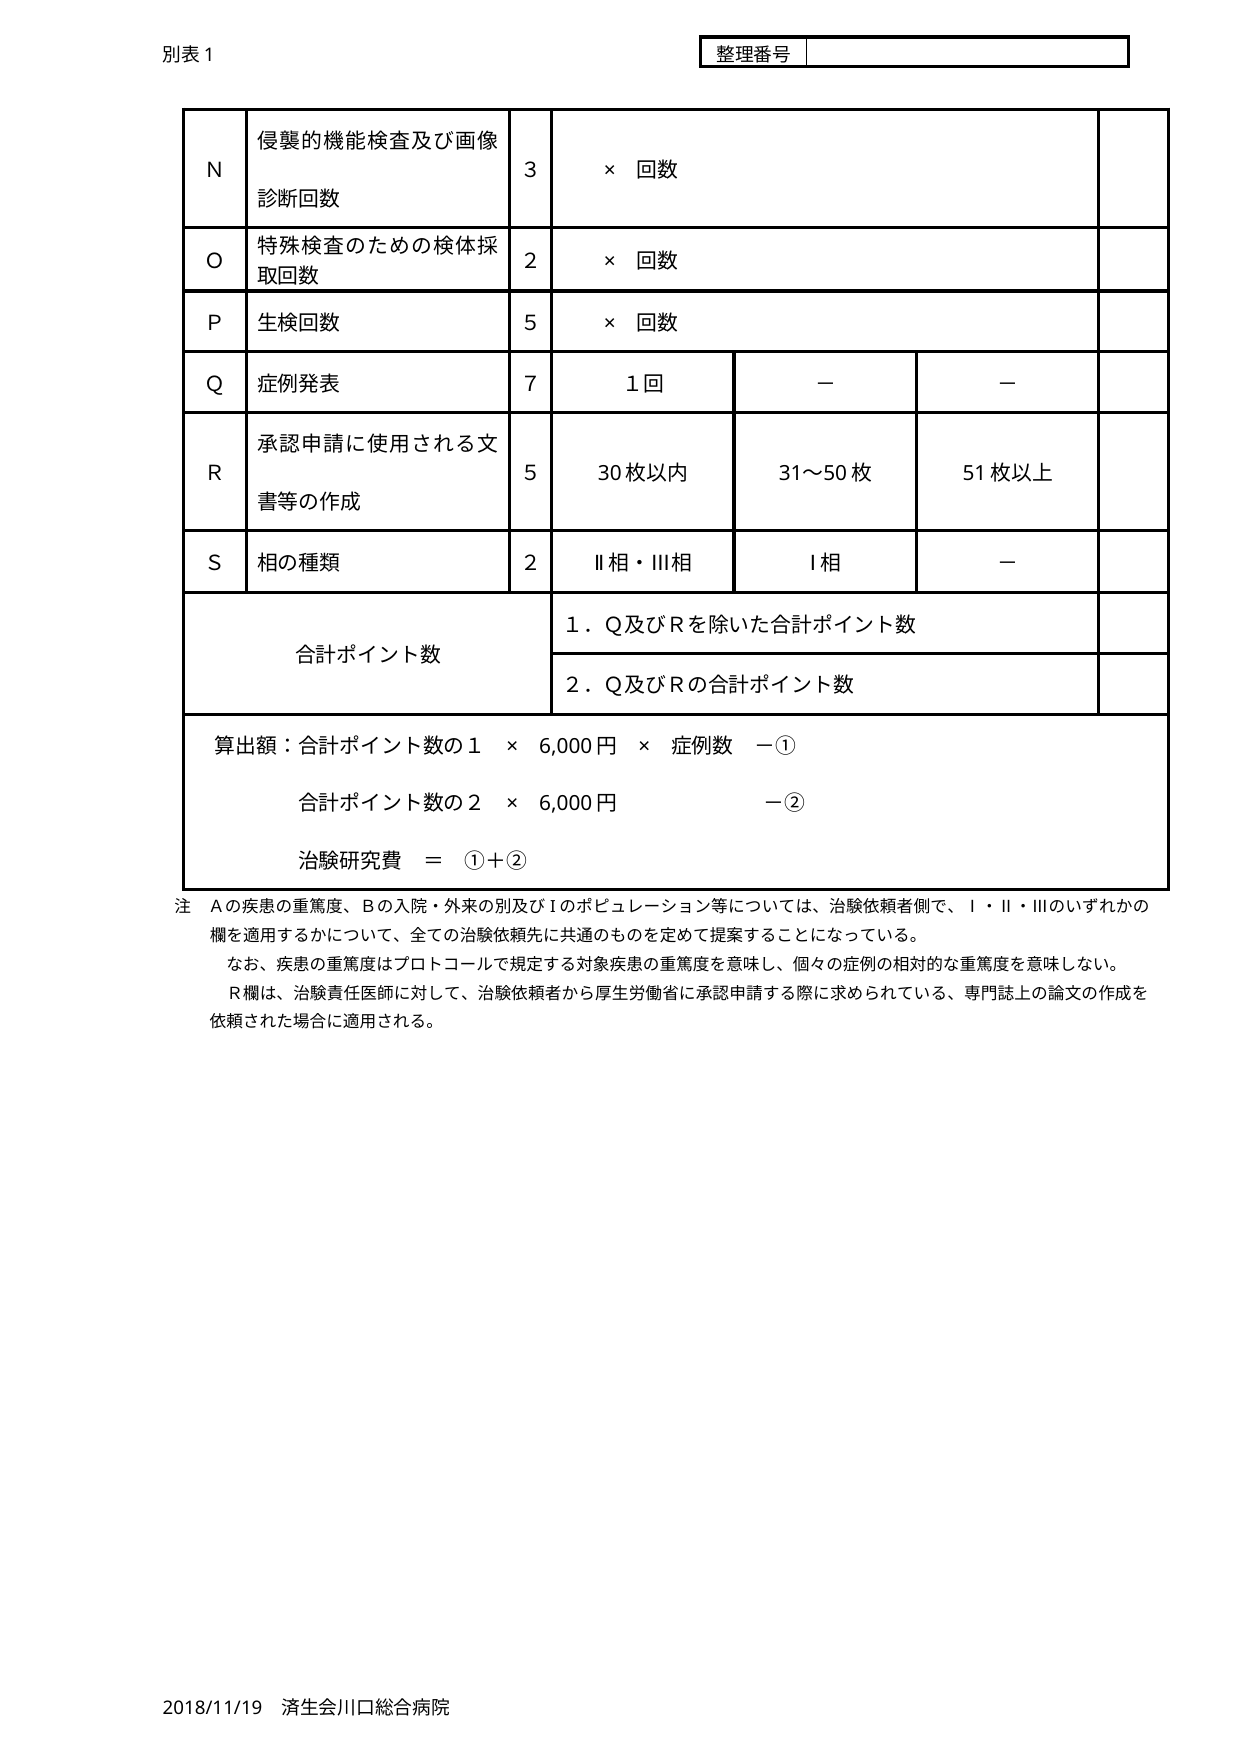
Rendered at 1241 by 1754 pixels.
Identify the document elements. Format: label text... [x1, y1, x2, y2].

table_cell 51枚以上 [918, 414, 1097, 529]
text 注 Ａの疾患の重篤度、Ｂの入院・外来の別及びIのポピュレーション等については、治験依頼者側で、Ⅰ・Ⅱ・Ⅲのいずれかの欄を適用するかについて、全ての治験依頼先に共通のものを定めて提案することになっている。 [174, 891, 1152, 949]
table_cell [1100, 111, 1167, 226]
table_cell [1100, 655, 1167, 712]
table_cell [1100, 594, 1167, 652]
table_cell 相の種類 [248, 532, 508, 591]
table_cell 侵襲的機能検査及び画像診断回数 [248, 111, 508, 226]
table_cell １．Ｑ及びＲを除いた合計ポイント数 [553, 594, 1097, 652]
table_cell [1100, 293, 1167, 350]
table_cell 症例発表 [248, 353, 508, 411]
text Ｒ欄は、治験責任医師に対して、治験依頼者から厚生労働省に承認申請する際に求められている、専門誌上の論文の作成を依頼された場合に適用される。 [209, 977, 1152, 1035]
table_cell ７ [511, 353, 550, 411]
table_cell Ｎ [185, 111, 245, 226]
table_cell Ⅱ相・Ⅲ相 [553, 532, 732, 591]
table_cell [1100, 229, 1167, 289]
table_cell × 回数 [553, 229, 1097, 289]
table_cell － [736, 353, 915, 411]
table_cell ３ [511, 111, 550, 226]
table_cell ２．Ｑ及びＲの合計ポイント数 [553, 655, 1097, 712]
table_cell 生検回数 [248, 293, 508, 350]
table_cell × 回数 [553, 111, 1097, 226]
text なお、疾患の重篤度はプロトコールで規定する対象疾患の重篤度を意味し、個々の症例の相対的な重篤度を意味しない。 [209, 949, 1152, 977]
table_cell １回 [553, 353, 732, 411]
table_cell ５ [511, 414, 550, 529]
table_cell 合計ポイント数 [185, 594, 550, 712]
table_cell Ｏ [185, 229, 245, 289]
table_cell 算出額：合計ポイント数の１ × 6,000円 × 症例数 －① 合計ポイント数の２ × 6,000円 －② 治験研究費 ＝ ①＋② [185, 716, 1167, 888]
table_cell Ⅰ相 [736, 532, 915, 591]
table_cell － [918, 532, 1097, 591]
table_cell ５ [511, 293, 550, 350]
table_cell 30枚以内 [553, 414, 732, 529]
table_cell Ｑ [185, 353, 245, 411]
table_cell × 回数 [553, 293, 1097, 350]
table_cell 31～50枚 [736, 414, 915, 529]
table_cell － [918, 353, 1097, 411]
table_cell [1100, 532, 1167, 591]
table_cell Ｓ [185, 532, 245, 591]
table_cell [1100, 414, 1167, 529]
table_cell Ｐ [185, 293, 245, 350]
table_cell 特殊検査のための検体採取回数 [248, 229, 508, 289]
table_cell ２ [511, 229, 550, 289]
table_cell 承認申請に使用される文書等の作成 [248, 414, 508, 529]
table_cell [1100, 353, 1167, 411]
table_cell Ｒ [185, 414, 245, 529]
table_cell ２ [511, 532, 550, 591]
